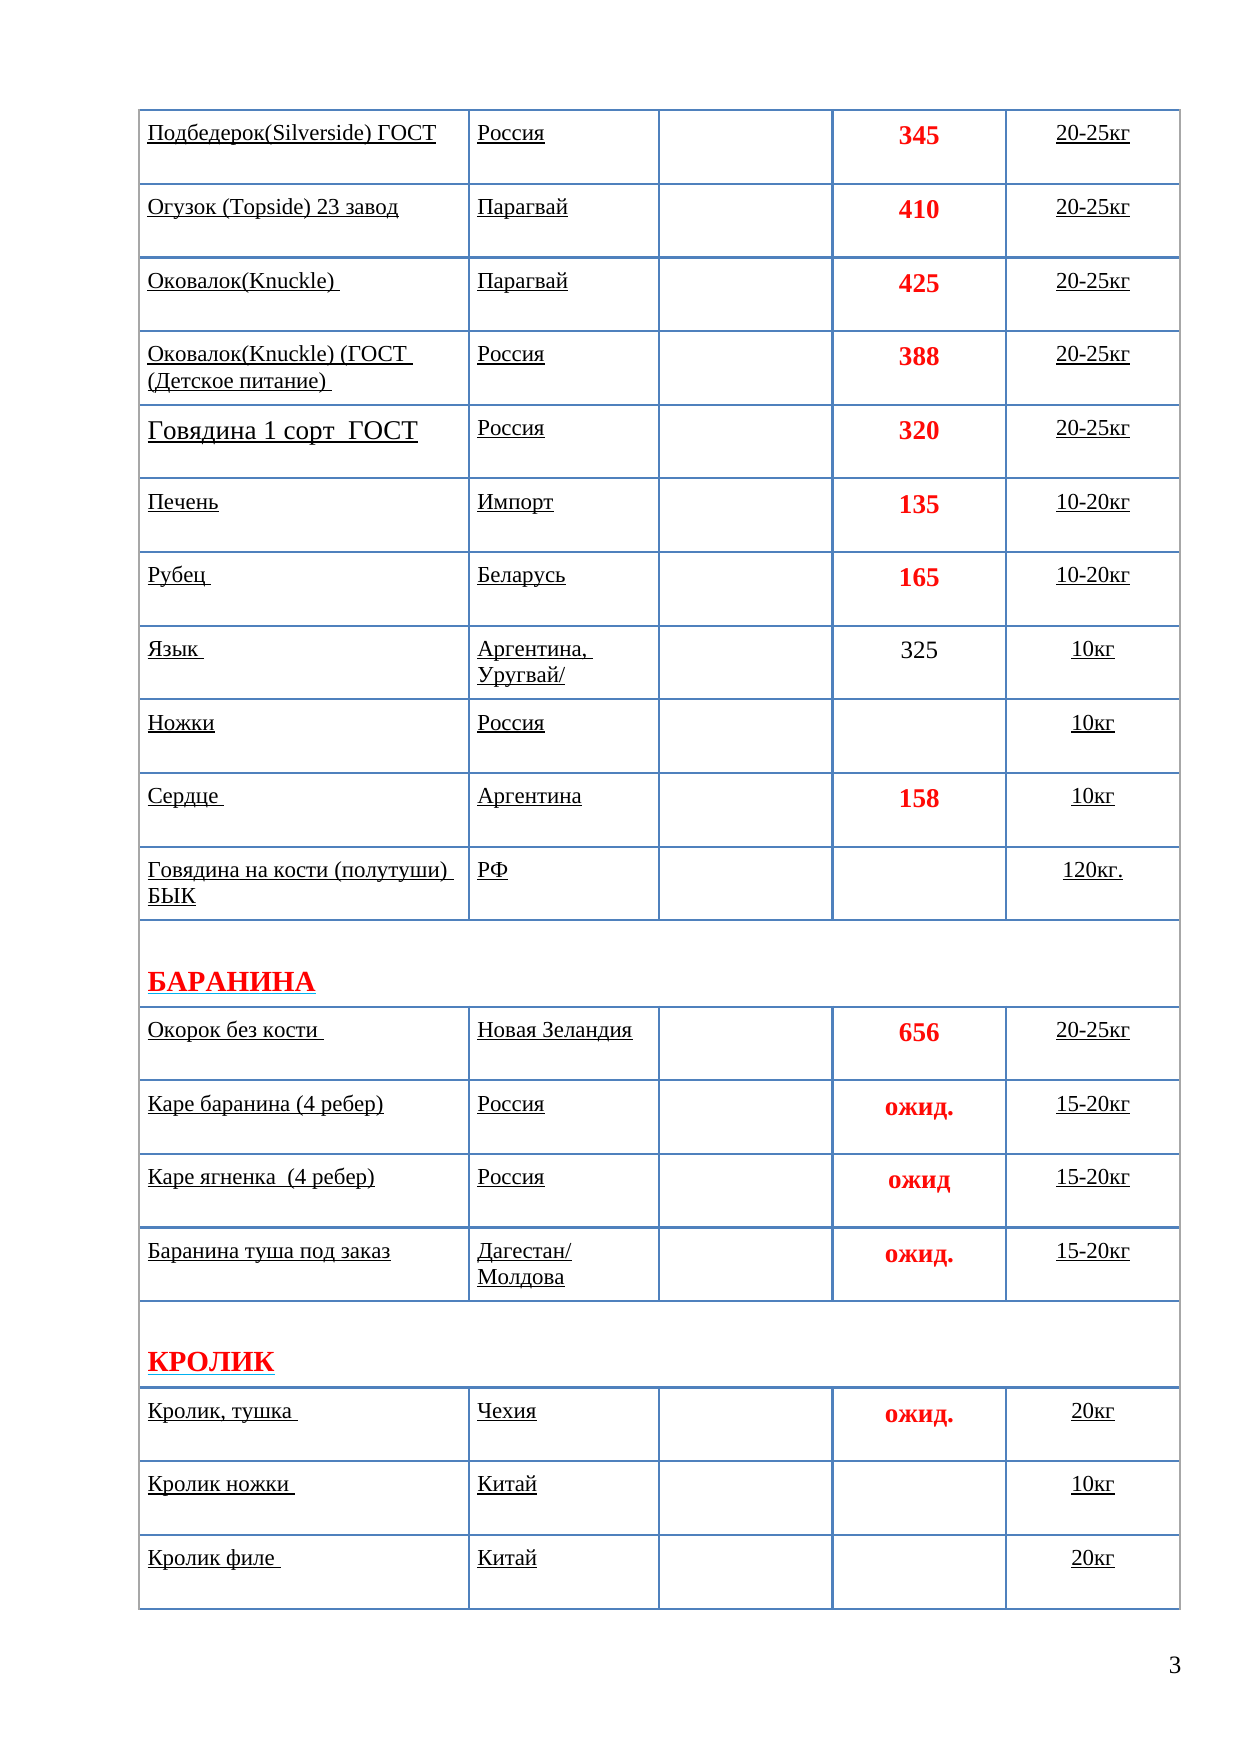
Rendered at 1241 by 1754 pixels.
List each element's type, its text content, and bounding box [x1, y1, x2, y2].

table_cell [834, 1462, 1005, 1534]
table_cell [660, 332, 831, 404]
table_cell [660, 1229, 831, 1300]
table_cell 165 [834, 553, 1005, 624]
table_cell Россия [470, 700, 658, 772]
table_cell 20-25кг [1007, 1008, 1179, 1079]
table_cell 158 [834, 774, 1005, 846]
table_cell Парагвай [470, 259, 658, 330]
table_cell Ножки [140, 700, 468, 772]
table_cell Парагвай [470, 185, 658, 256]
table_cell 10кг [1007, 627, 1179, 698]
table_cell 20-25кг [1007, 332, 1179, 404]
table_cell 320 [834, 406, 1005, 477]
table_cell Огузок (Topside) 23 завод [140, 185, 468, 256]
table_cell Дагестан/Молдова [470, 1229, 658, 1300]
table_cell 120кг. [1007, 848, 1179, 919]
table_cell 20кг [1007, 1536, 1179, 1607]
table_cell ожид. [834, 1229, 1005, 1300]
table_cell Каре ягненка (4 ребер) [140, 1155, 468, 1226]
table_cell 388 [834, 332, 1005, 404]
table_cell Каре баранина (4 ребер) [140, 1081, 468, 1153]
table_cell Аргентина [470, 774, 658, 846]
table_cell 10-20кг [1007, 553, 1179, 624]
table_cell Россия [470, 111, 658, 183]
table_cell Россия [470, 332, 658, 404]
table_cell ожид [834, 1155, 1005, 1226]
table_cell [660, 1389, 831, 1460]
table_cell 425 [834, 259, 1005, 330]
table_cell 10-20кг [1007, 479, 1179, 551]
table_cell 20-25кг [1007, 406, 1179, 477]
table_cell [660, 553, 831, 624]
table_cell [834, 848, 1005, 919]
table_cell Подбедерок(Silverside) ГОСТ [140, 111, 468, 183]
table_cell [660, 259, 831, 330]
table_cell [660, 1462, 831, 1534]
table_cell Оковалок(Knuckle) [140, 259, 468, 330]
table_cell Кролик, тушка [140, 1389, 468, 1460]
table_cell 10кг [1007, 700, 1179, 772]
table_cell [660, 185, 831, 256]
table_cell Россия [470, 406, 658, 477]
table_cell БАРАНИНА [140, 921, 1179, 1006]
table_cell Баранина туша под заказ [140, 1229, 468, 1300]
table_cell Чехия [470, 1389, 658, 1460]
table_cell Рубец [140, 553, 468, 624]
table_cell Новая Зеландия [470, 1008, 658, 1079]
table_cell 345 [834, 111, 1005, 183]
table_cell Кролик филе [140, 1536, 468, 1607]
table_cell 135 [834, 479, 1005, 551]
table_cell 20кг [1007, 1389, 1179, 1460]
table_cell 656 [834, 1008, 1005, 1079]
table_cell Оковалок(Knuckle) (ГОСТ (Детское питание) [140, 332, 468, 404]
table_cell Россия [470, 1155, 658, 1226]
table_cell Беларусь [470, 553, 658, 624]
table_cell Китай [470, 1536, 658, 1607]
table_cell Говядина на кости (полутуши) БЫК [140, 848, 468, 919]
table_cell Окорок без кости [140, 1008, 468, 1079]
table_cell 15-20кг [1007, 1155, 1179, 1226]
table_cell [834, 700, 1005, 772]
table_cell ожид. [834, 1389, 1005, 1460]
table_cell [660, 479, 831, 551]
table_cell [660, 406, 831, 477]
table_cell [660, 1155, 831, 1226]
table_cell [834, 1536, 1005, 1607]
table_cell 410 [834, 185, 1005, 256]
table_cell [660, 1008, 831, 1079]
table_cell [660, 700, 831, 772]
table_cell ожид. [834, 1081, 1005, 1153]
table_cell [660, 1536, 831, 1607]
table_cell Язык [140, 627, 468, 698]
table_cell Кролик ножки [140, 1462, 468, 1534]
table_cell [660, 1081, 831, 1153]
table_cell 15-20кг [1007, 1081, 1179, 1153]
table_cell Сердце [140, 774, 468, 846]
table_cell 15-20кг [1007, 1229, 1179, 1300]
table_cell Россия [470, 1081, 658, 1153]
table_cell [660, 111, 831, 183]
table_cell РФ [470, 848, 658, 919]
table_cell 20-25кг [1007, 111, 1179, 183]
table_cell Печень [140, 479, 468, 551]
table_cell [660, 848, 831, 919]
table_cell [660, 627, 831, 698]
table_cell 10кг [1007, 1462, 1179, 1534]
table_cell [660, 774, 831, 846]
table_cell Говядина 1 сорт ГОСТ [140, 406, 468, 477]
table_cell Китай [470, 1462, 658, 1534]
table_cell 10кг [1007, 774, 1179, 846]
table_cell 20-25кг [1007, 259, 1179, 330]
table_cell Аргентина, Уругвай/ [470, 627, 658, 698]
table_cell 325 [834, 627, 1005, 698]
table_cell 20-25кг [1007, 185, 1179, 256]
table_cell Импорт [470, 479, 658, 551]
table_cell КРОЛИК [140, 1302, 1179, 1386]
